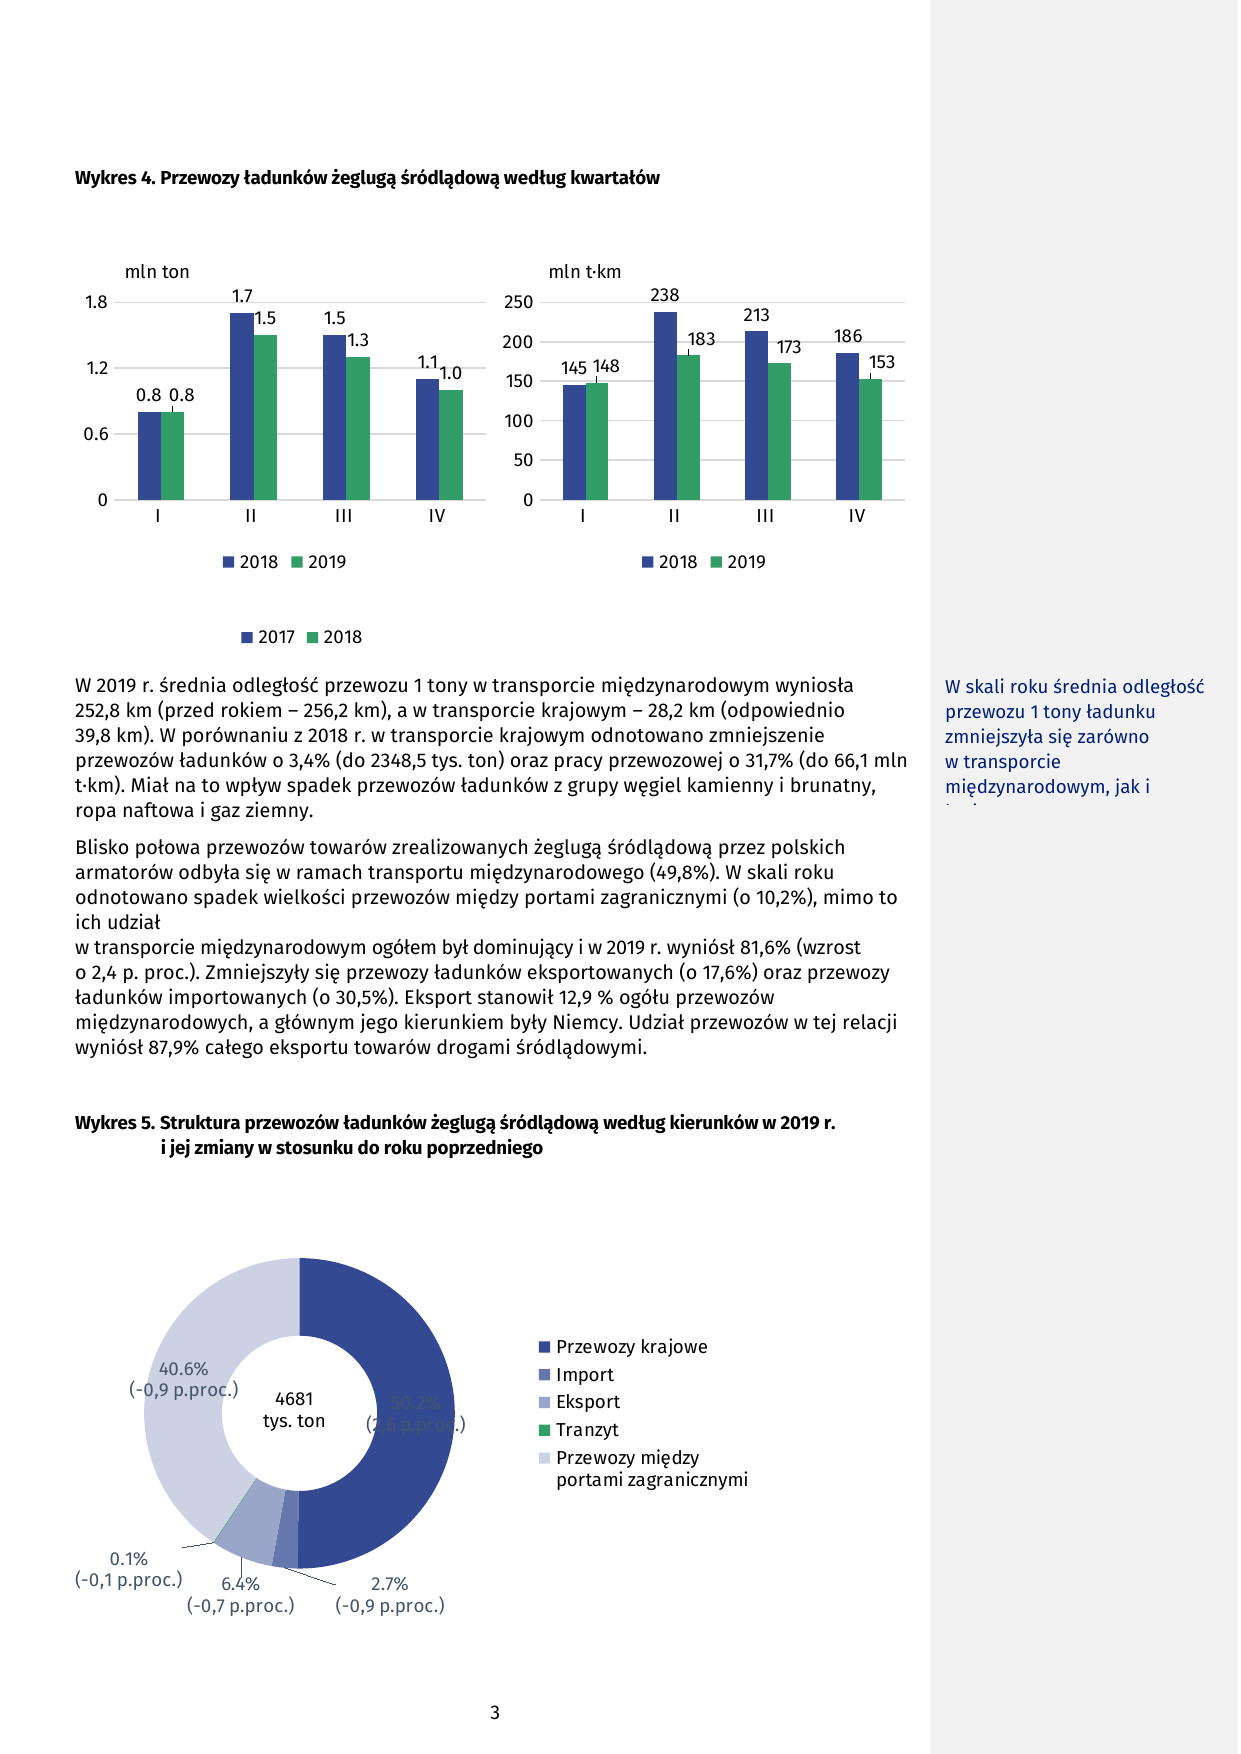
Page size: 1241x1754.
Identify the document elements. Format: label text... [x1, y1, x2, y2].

text W 2019 r. średnia odległość przewozu 1 tony w transporcie międzynarodowym wyniosła 252,8 km (przed rokiem – 256,2 km), a w transporcie krajowym – 28,2 km (odpowiednio 39,8 km). W porównaniu z 2018 r. w transporcie krajowym odnotowano zmniejszenie przewozów ładunków o 3,4% (do 2348,5 tys. ton) oraz pracy przewozowej o 31,7% (do 66,1 mln t∙km). Miał na to wpływ spadek przewozów ładunków z grupy węgiel kamienny i brunatny, ropa naftowa i gaz ziemny. [75, 672, 915, 822]
text Wykres 4. Przewozy ładunków żeglugą śródlądową według kwartałów [75, 164, 915, 189]
text Blisko połowa przewozów towarów zrealizowanych żeglugą śródlądową przez polskich armatorów odbyła się w ramach transportu międzynarodowego (49,8%). W skali roku odnotowano spadek wielkości przewozów między portami zagranicznymi (o 10,2%), mimo to ich udział w transporcie międzynarodowym ogółem był dominujący i w 2019 r. wyniósł 81,6% (wzrost o 2,4 p. proc.). Zmniejszyły się przewozy ładunków eksportowanych (o 17,6%) oraz przewozy ładunków importowanych (o 30,5%). Eksport stanowił 12,9 % ogółu przewozów międzynarodowych, a głównym jego kierunkiem były Niemcy. Udział przewozów w tej relacji wyniósł 87,9% całego eksportu towarów drogami śródlądowymi. [75, 835, 915, 1060]
text Wykres 5. Struktura przewozów ładunków żeglugą śródlądową według kierunków w 2019 r. i jej zmiany w stosunku do roku poprzedniego [75, 1110, 915, 1160]
